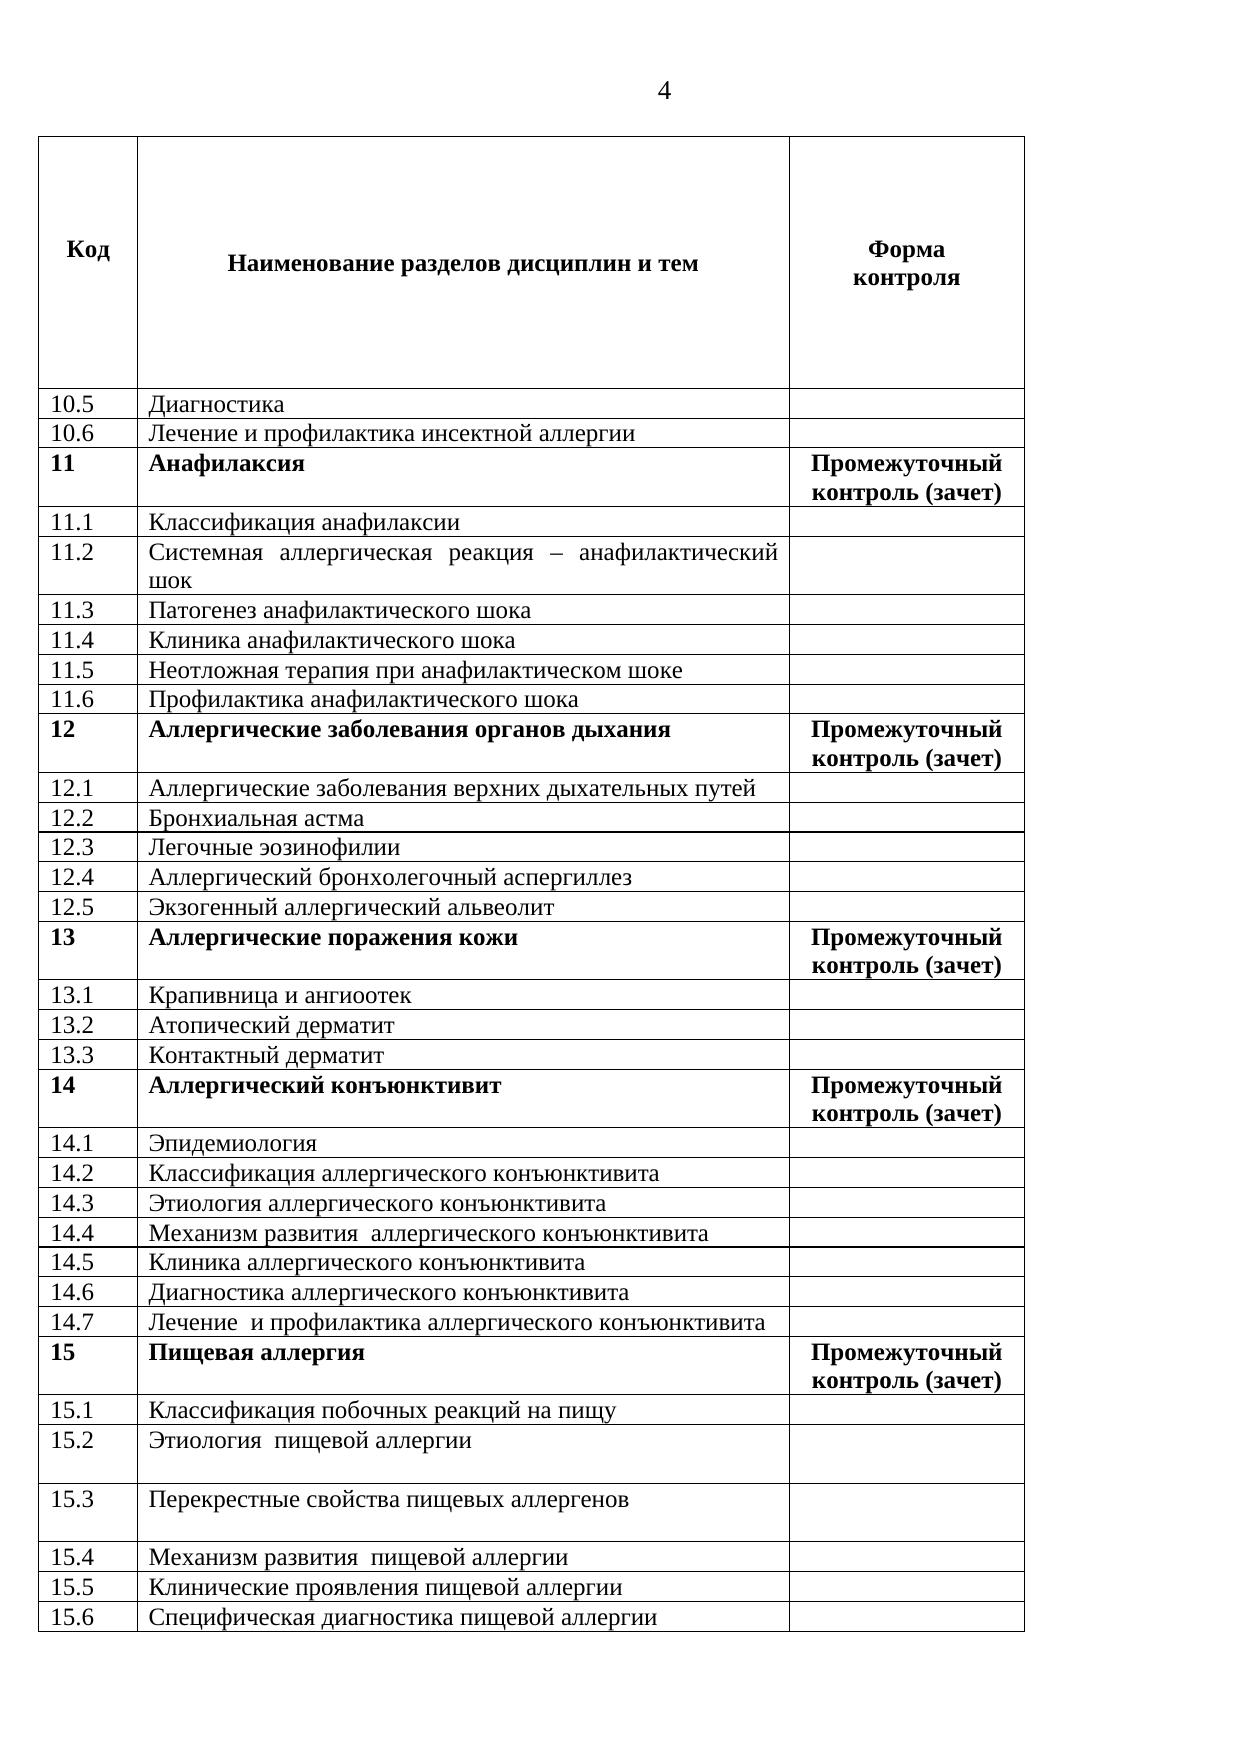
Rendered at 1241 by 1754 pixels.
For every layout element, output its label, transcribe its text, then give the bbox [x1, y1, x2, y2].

table_cell Диагностика [138, 389, 789, 417]
table_cell [790, 1277, 1024, 1306]
table_cell 14.2 [39, 1158, 137, 1187]
table_cell Системная аллергическая реакция – анафилактический шок [138, 537, 789, 594]
table_cell 11.5 [39, 655, 137, 683]
table_cell Промежуточный контроль (зачет) [790, 1337, 1024, 1394]
table_cell 13.1 [39, 980, 137, 1009]
table_cell Промежуточный контроль (зачет) [790, 714, 1024, 772]
table_cell [790, 1572, 1024, 1601]
table_cell [790, 1602, 1024, 1631]
table_cell 14.4 [39, 1218, 137, 1246]
table_cell 12.2 [39, 803, 137, 831]
table_cell 12.1 [39, 773, 137, 802]
table_cell Аллергический бронхолегочный аспергиллез [138, 862, 789, 891]
table_cell 10.6 [39, 419, 137, 447]
table_cell 15.4 [39, 1542, 137, 1571]
table_cell 11.6 [39, 685, 137, 713]
table_cell 15.5 [39, 1572, 137, 1601]
table_cell 11 [39, 448, 137, 506]
table_header Наименование разделов дисциплин и тем [138, 137, 789, 388]
table_cell 14.6 [39, 1277, 137, 1306]
table_cell Анафилаксия [138, 448, 789, 506]
table_cell [790, 1542, 1024, 1571]
table_cell Пищевая аллергия [138, 1337, 789, 1394]
table_cell Аллергические заболевания верхних дыхательных путей [138, 773, 789, 802]
table_cell 11.3 [39, 595, 137, 624]
table_cell Атопический дерматит [138, 1010, 789, 1039]
table_cell Классификация аллергического конъюнктивита [138, 1158, 789, 1187]
table_cell 14.7 [39, 1307, 137, 1336]
table_cell 14.5 [39, 1248, 137, 1276]
table_cell 11.1 [39, 507, 137, 536]
table_cell Промежуточный контроль (зачет) [790, 922, 1024, 979]
table_cell 15.3 [39, 1484, 137, 1541]
table_cell Клиника аллергического конъюнктивита [138, 1248, 789, 1276]
table_cell [790, 1425, 1024, 1483]
table_cell Клинические проявления пищевой аллергии [138, 1572, 789, 1601]
table_cell [790, 862, 1024, 891]
table_cell Этиология пищевой аллергии [138, 1425, 789, 1483]
table_cell 14.1 [39, 1128, 137, 1157]
table_cell Диагностика аллергического конъюнктивита [138, 1277, 789, 1306]
table_cell [790, 803, 1024, 831]
table_cell Клиника анафилактического шока [138, 625, 789, 654]
table_cell 11.4 [39, 625, 137, 654]
table_cell 12.3 [39, 833, 137, 861]
table_cell 14.3 [39, 1188, 137, 1217]
table_cell Промежуточный контроль (зачет) [790, 1070, 1024, 1127]
table_cell [790, 1218, 1024, 1246]
table_cell Эпидемиология [138, 1128, 789, 1157]
table_cell Крапивница и ангиоотек [138, 980, 789, 1009]
table_cell 15.6 [39, 1602, 137, 1631]
table_cell Контактный дерматит [138, 1040, 789, 1069]
table_cell [790, 892, 1024, 921]
table_cell [790, 773, 1024, 802]
table_cell Неотложная терапия при анафилактическом шоке [138, 655, 789, 683]
table_cell [790, 1484, 1024, 1541]
table_cell [790, 1158, 1024, 1187]
table_cell Промежуточный контроль (зачет) [790, 448, 1024, 506]
table_cell Патогенез анафилактического шока [138, 595, 789, 624]
table_cell Профилактика анафилактического шока [138, 685, 789, 713]
table_cell Перекрестные свойства пищевых аллергенов [138, 1484, 789, 1541]
table_cell Классификация анафилаксии [138, 507, 789, 536]
table_cell 15.1 [39, 1395, 137, 1424]
table_cell [790, 1395, 1024, 1424]
table_cell [790, 685, 1024, 713]
table_cell [790, 1128, 1024, 1157]
table_cell [790, 595, 1024, 624]
table_cell 15 [39, 1337, 137, 1394]
table_cell Этиология аллергического конъюнктивита [138, 1188, 789, 1217]
table_cell 12.5 [39, 892, 137, 921]
table_cell Механизм развития пищевой аллергии [138, 1542, 789, 1571]
table_cell [790, 537, 1024, 594]
table_cell 13 [39, 922, 137, 979]
table_cell [790, 980, 1024, 1009]
table_cell 14 [39, 1070, 137, 1127]
table_cell Легочные эозинофилии [138, 833, 789, 861]
table_cell Аллергические поражения кожи [138, 922, 789, 979]
table_cell Аллергические заболевания органов дыхания [138, 714, 789, 772]
table_cell Бронхиальная астма [138, 803, 789, 831]
table_cell 15.2 [39, 1425, 137, 1483]
table_cell [790, 833, 1024, 861]
table_cell [790, 389, 1024, 417]
table_cell [790, 655, 1024, 683]
table_cell [790, 507, 1024, 536]
table_cell 13.2 [39, 1010, 137, 1039]
table_header Код [39, 137, 137, 388]
table_cell 10.5 [39, 389, 137, 417]
table_cell Механизм развития аллергического конъюнктивита [138, 1218, 789, 1246]
table_cell [790, 1010, 1024, 1039]
table_cell 13.3 [39, 1040, 137, 1069]
table_cell [790, 1248, 1024, 1276]
table_cell [790, 1307, 1024, 1336]
table_cell Лечение и профилактика аллергического конъюнктивита [138, 1307, 789, 1336]
table_cell [790, 625, 1024, 654]
table_cell Классификация побочных реакций на пищу [138, 1395, 789, 1424]
table_cell 12 [39, 714, 137, 772]
table_cell [790, 419, 1024, 447]
table_cell Лечение и профилактика инсектной аллергии [138, 419, 789, 447]
table_cell 12.4 [39, 862, 137, 891]
table_header Форма контроля [790, 137, 1024, 388]
table_cell [790, 1040, 1024, 1069]
table_cell Аллергический конъюнктивит [138, 1070, 789, 1127]
table_cell Экзогенный аллергический альвеолит [138, 892, 789, 921]
table_cell Специфическая диагностика пищевой аллергии [138, 1602, 789, 1631]
table_cell [790, 1188, 1024, 1217]
table_cell 11.2 [39, 537, 137, 594]
